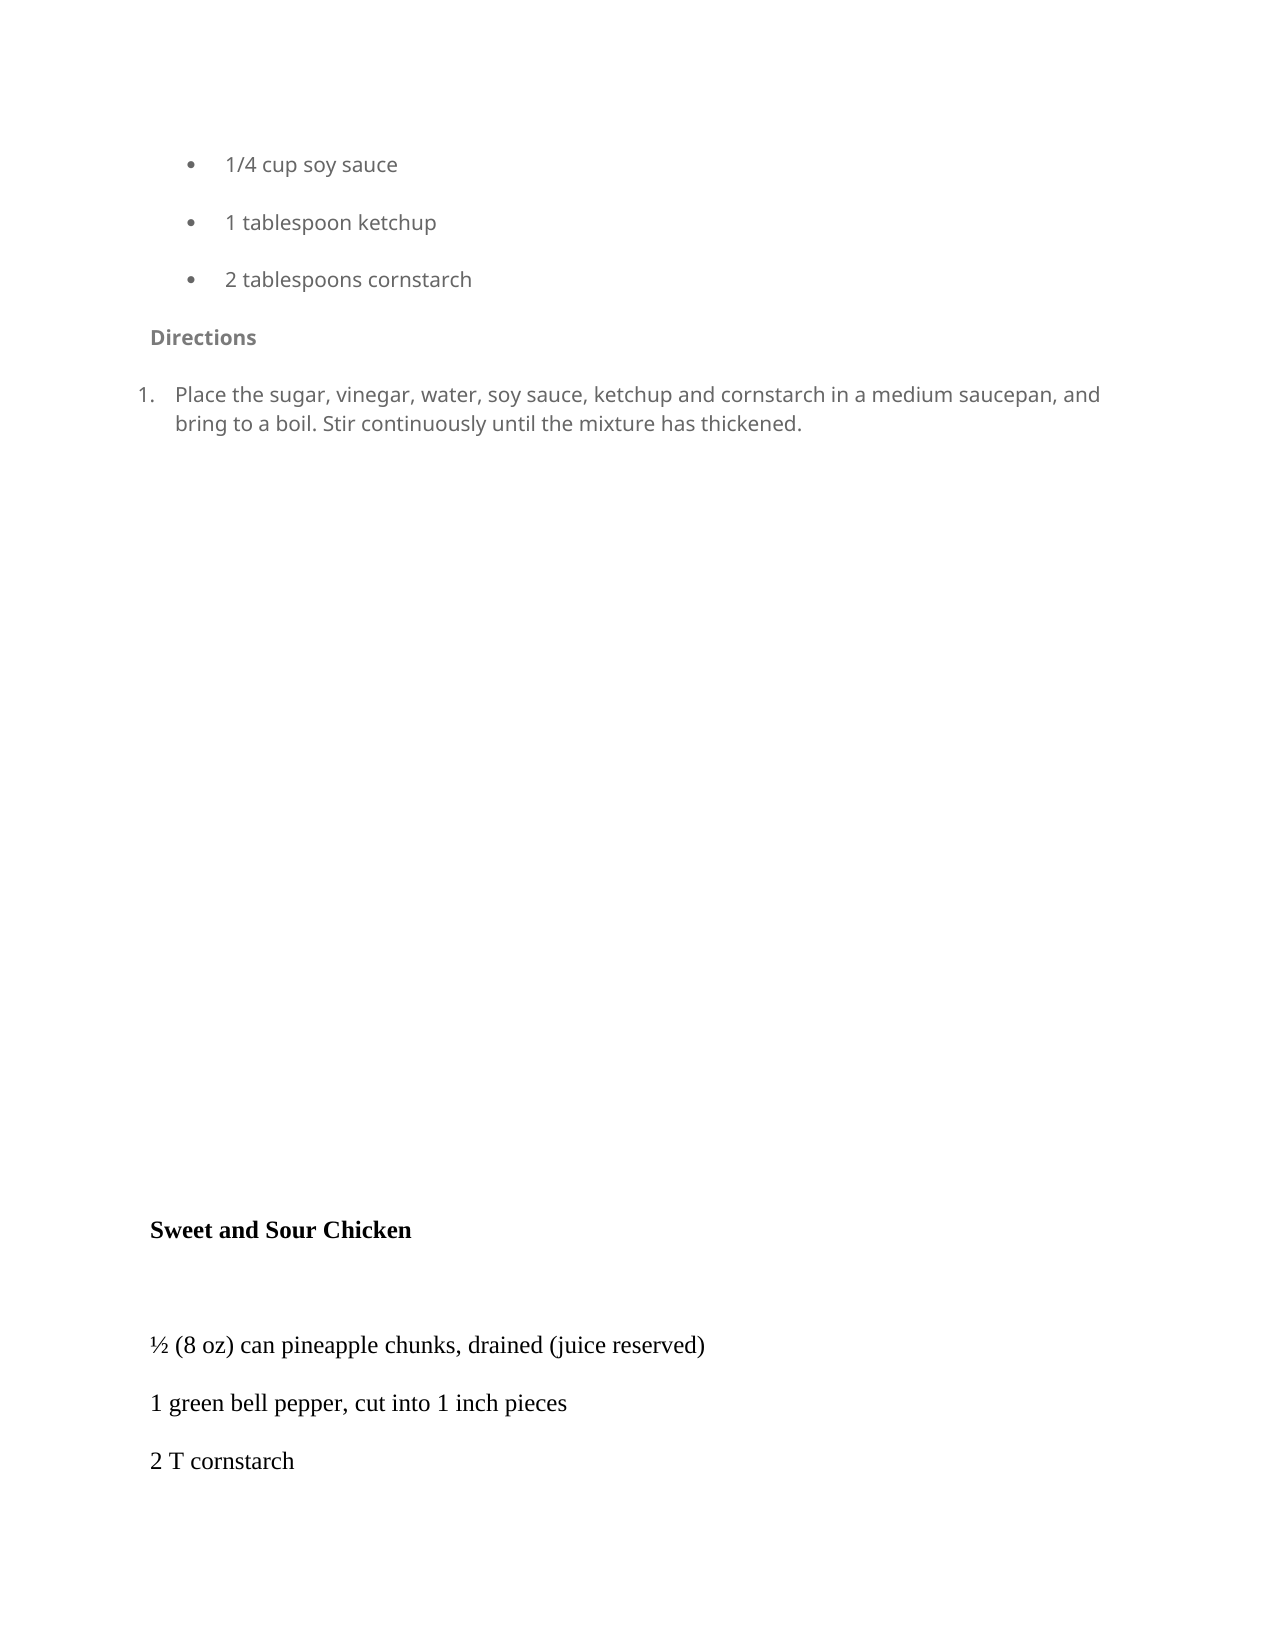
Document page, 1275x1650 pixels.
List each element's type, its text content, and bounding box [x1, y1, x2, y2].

list Place the sugar, vinegar, water, soy sauce, ketchup and cornstarch in a medium saucepan, and bring to a boil. Stir continuously until the mixture has thickened. [137, 380, 1125, 437]
text 2 T cornstarch [150, 1446, 1125, 1475]
text Directions [150, 323, 1125, 351]
list 2 tablespoons cornstarch [187, 265, 1125, 294]
list 1/4 cup soy sauce [187, 150, 1125, 178]
list 1 tablespoon ketchup [187, 208, 1125, 236]
text 1 green bell pepper, cut into 1 inch pieces [150, 1388, 1125, 1417]
text Sweet and Sour Chicken [150, 1215, 1125, 1243]
text ½ (8 oz) can pineapple chunks, drained (juice reserved) [150, 1331, 1125, 1359]
